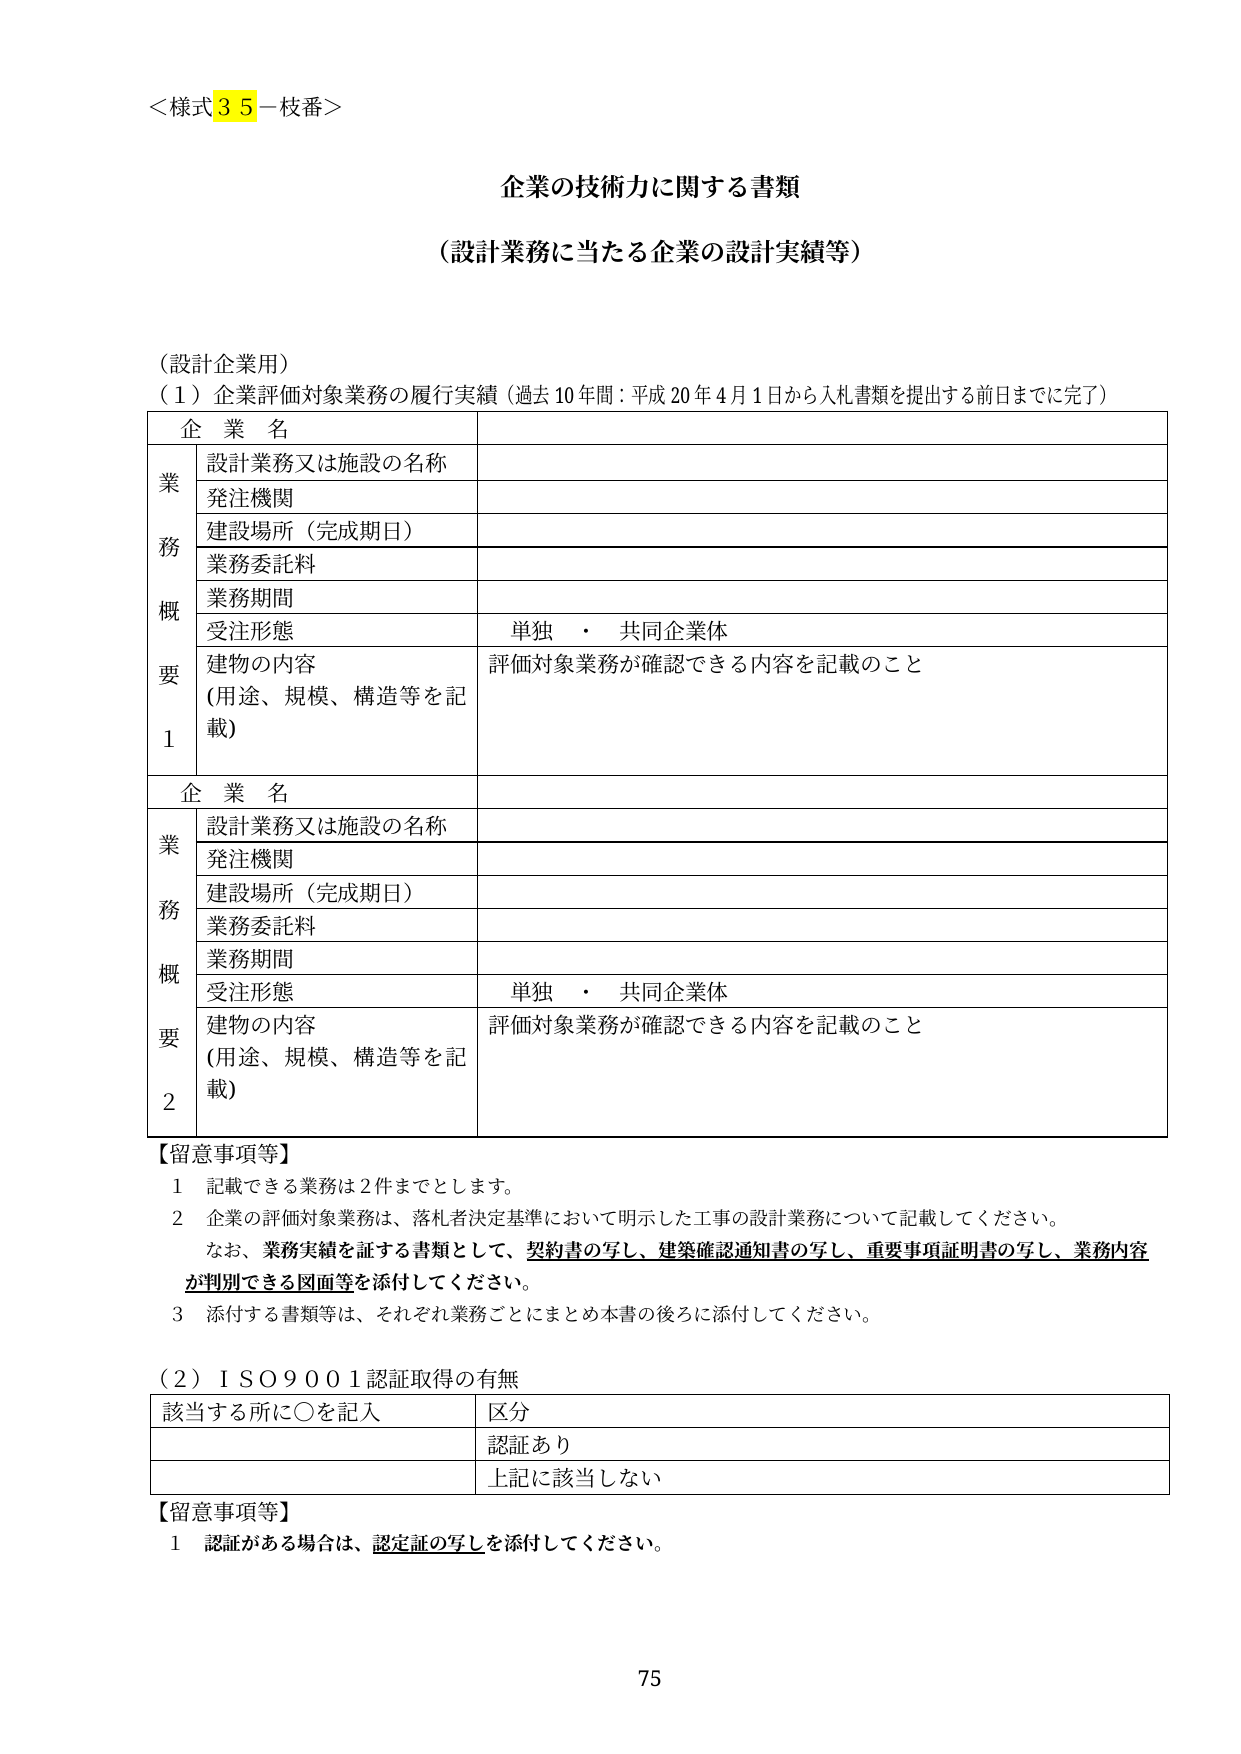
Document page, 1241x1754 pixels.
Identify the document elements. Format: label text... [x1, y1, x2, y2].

table_cell 企 業 名 [148, 776, 477, 808]
text ＜様式３５－枝番＞ [257, 90, 1152, 122]
text 【留意事項等】 [148, 1494, 1152, 1527]
table_cell [478, 809, 1167, 841]
table_header 該当する所に○を記入 [151, 1395, 475, 1427]
table_cell [151, 1461, 475, 1493]
table_cell 発注機関 [197, 843, 477, 874]
text 企業の技術力に関する書類 [148, 154, 1152, 218]
table_cell [478, 548, 1167, 579]
table_cell 評価対象業務が確認できる内容を記載のこと [478, 647, 1167, 775]
table_cell 単独 ・ 共同企業体 [478, 614, 1167, 646]
text （２）ＩＳＯ９００１認証取得の有無 [148, 1362, 1152, 1394]
table_cell [478, 909, 1167, 941]
table_cell 認証あり [476, 1428, 1169, 1460]
table_cell 建物の内容 (用途、規模、構造等を記載) [197, 1008, 477, 1136]
table_cell 建設場所（完成期日） [197, 876, 477, 908]
table_cell 建物の内容 (用途、規模、構造等を記載) [197, 647, 477, 775]
table_cell [478, 942, 1167, 974]
text １ 認証がある場合は、認定証の写しを添付してください。 [148, 1527, 1152, 1559]
table_cell 業務委託料 [197, 548, 477, 579]
table_cell 設計業務又は施設の名称 [197, 809, 477, 841]
table_cell [478, 776, 1167, 808]
table_cell 単独 ・ 共同企業体 [478, 975, 1167, 1007]
table_cell 業務委託料 [197, 909, 477, 941]
table_header 企 業 名 [148, 412, 477, 444]
table_cell [478, 445, 1167, 480]
table_cell [478, 481, 1167, 513]
table_cell [478, 876, 1167, 908]
table_header 区分 [476, 1395, 1169, 1427]
table_cell 業務期間 [197, 942, 477, 974]
table_cell 業 務 概 要 ２ [148, 809, 196, 1136]
text （１）企業評価対象業務の履行実績（過去10年間：平成20年4月1日から入札書類を提出する前日までに完了） [148, 378, 1152, 411]
table_cell 評価対象業務が確認できる内容を記載のこと [478, 1008, 1167, 1136]
text 【留意事項等】 [148, 1138, 1152, 1169]
table_cell [151, 1428, 475, 1460]
text （設計企業用） [148, 346, 1152, 378]
table_cell 設計業務又は施設の名称 [197, 445, 477, 480]
table_cell 上記に該当しない [476, 1461, 1169, 1493]
text ＜様式３５－枝番＞ [148, 90, 213, 122]
table_cell 業 務 概 要 １ [148, 445, 196, 775]
table_cell 業務期間 [197, 581, 477, 613]
table_header [478, 412, 1167, 444]
table_cell 受注形態 [197, 614, 477, 646]
table_cell 受注形態 [197, 975, 477, 1007]
text ３ 添付する書類等は、それぞれ業務ごとにまとめ本書の後ろに添付してください。 [166, 1298, 1152, 1330]
table_cell 建設場所（完成期日） [197, 514, 477, 546]
text なお、業務実績を証する書類として、契約書の写し、建築確認通知書の写し、重要事項証明書の写し、業務内容が判別できる図面等を添付してください。 [185, 1234, 1152, 1298]
table_cell [478, 843, 1167, 874]
table_cell 発注機関 [197, 481, 477, 513]
table_cell [478, 581, 1167, 613]
text １ 記載できる業務は２件までとします。 [168, 1169, 1152, 1202]
table_cell [478, 514, 1167, 546]
text ２ 企業の評価対象業務は、落札者決定基準において明示した工事の設計業務について記載してください。 [168, 1202, 1152, 1234]
text （設計業務に当たる企業の設計実績等） [148, 218, 1152, 282]
